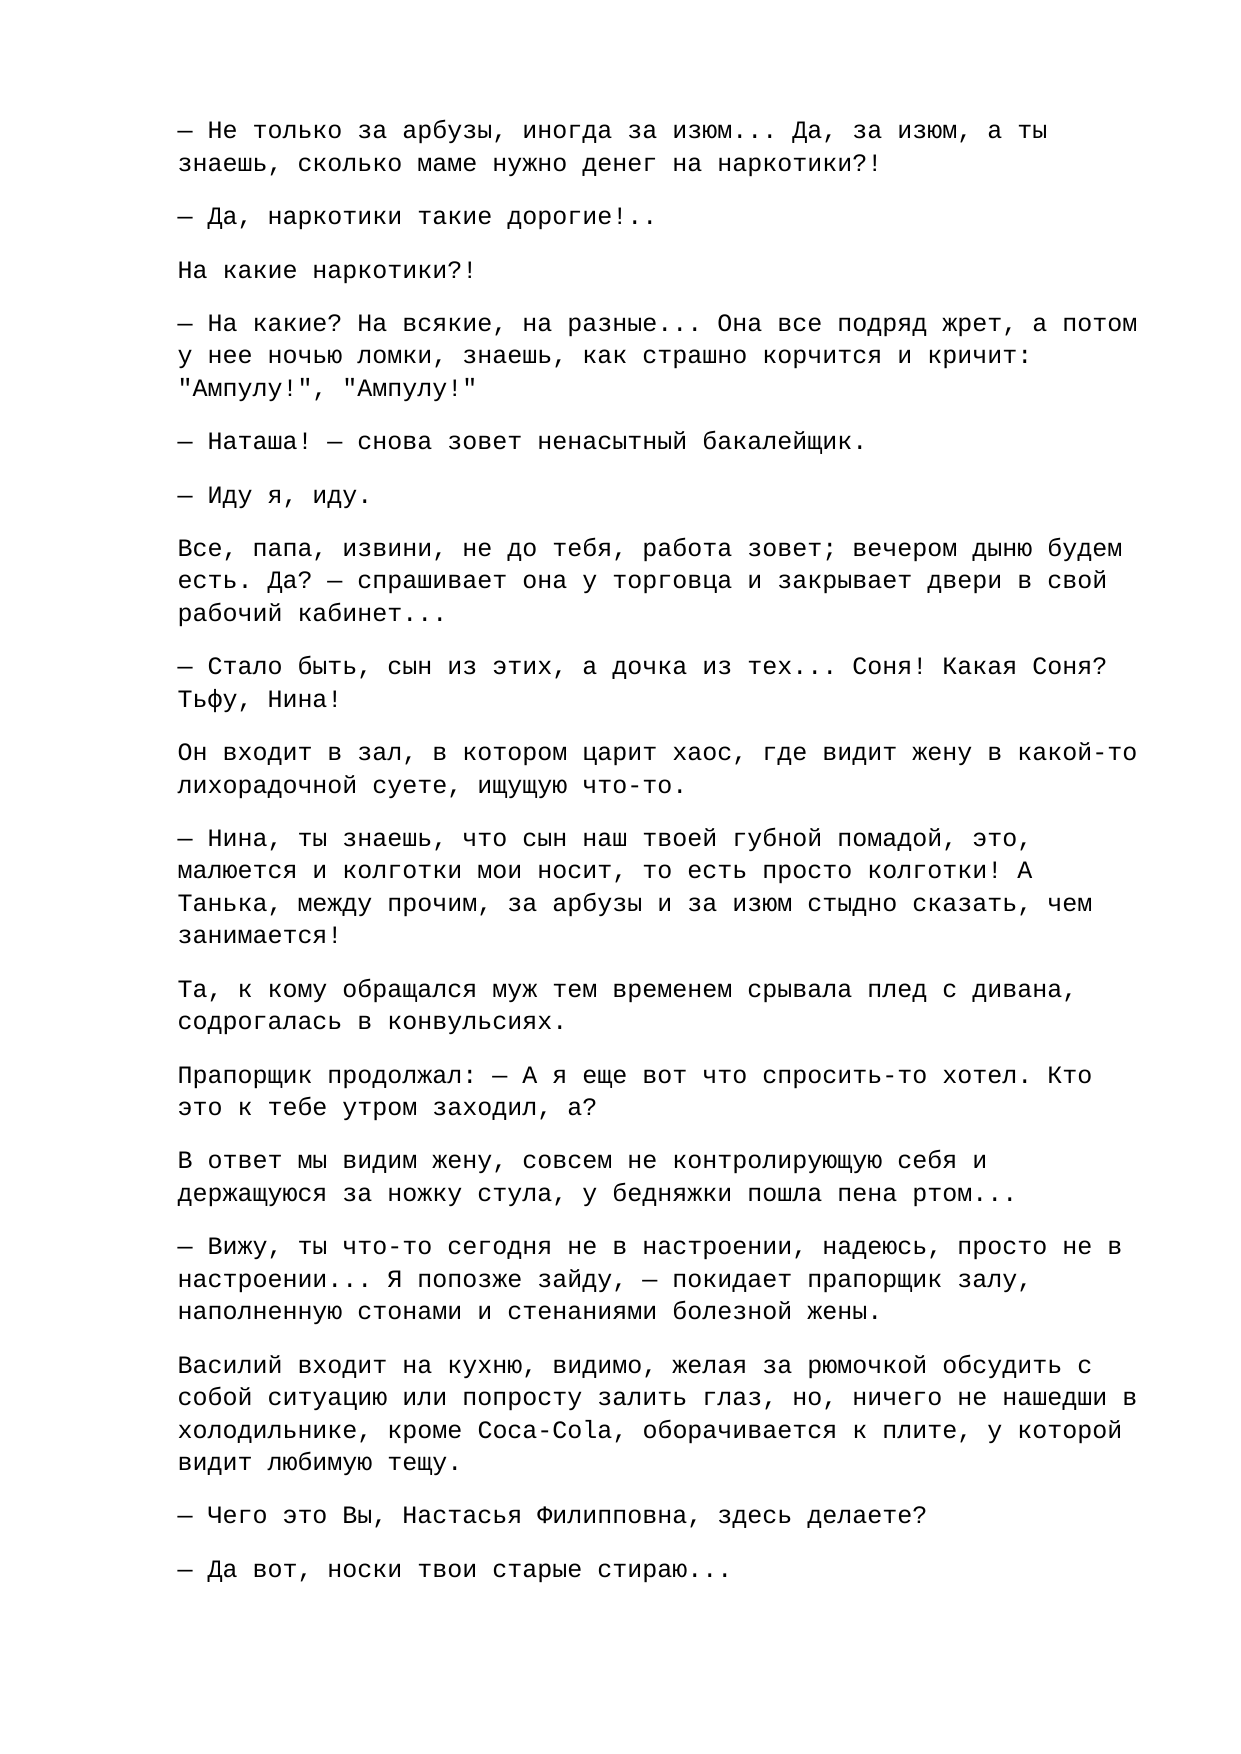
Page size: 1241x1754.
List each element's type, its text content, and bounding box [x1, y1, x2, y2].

text Прапорщик продолжал: — А я еще вот что спросить-то хотел. Кто это к тебе утром заходил, а? [177, 1062, 1152, 1123]
text — На какие? На всякие, на разные... Она все подряд жрет, а потом у нее ночью ломки, знаешь, как страшно корчится и кричит: "Ампулу!", "Ампулу!" [177, 311, 1152, 404]
text Василий входит на кухню, видимо, желая за рюмочкой обсудить с собой ситуацию или попросту залить глаз, но, ничего не нашедши в холодильнике, кроме Coca-Cola, оборачивается к плите, у которой видит любимую тещу. [177, 1352, 1152, 1478]
text Та, к кому обращался муж тем временем срывала плед с дивана, содрогалась в конвульсиях. [177, 976, 1152, 1037]
text Он входит в зал, в котором царит хаос, где видит жену в какой-то лихорадочной суете, ищущую что-то. [177, 740, 1152, 801]
text — Да вот, носки твои старые стираю... [177, 1556, 1152, 1585]
text Все, папа, извини, не до тебя, работа зовет; вечером дыню будем есть. Да? — спрашивает она у торговца и закрывает двери в свой рабочий кабинет... [177, 536, 1152, 629]
text — Чего это Вы, Настасья Филипповна, здесь делаете? [177, 1503, 1152, 1531]
text — Нина, ты знаешь, что сын наш твоей губной помадой, это, малюется и колготки мои носит, то есть просто колготки! А Танька, между прочим, за арбузы и за изюм стыдно сказать, чем занимается! [177, 826, 1152, 951]
text На какие наркотики?! [177, 257, 1152, 286]
text — Вижу, ты что-то сегодня не в настроении, надеюсь, просто не в настроении... Я попозже зайду, — покидает прапорщик залу, наполненную стонами и стенаниями болезной жены. [177, 1234, 1152, 1327]
text В ответ мы видим жену, совсем не контролирующую себя и держащуюся за ножку стула, у бедняжки пошла пена ртом... [177, 1148, 1152, 1209]
text — Иду я, иду. [177, 482, 1152, 511]
text — Стало быть, сын из этих, а дочка из тех... Соня! Какая Соня? Тьфу, Нина! [177, 654, 1152, 715]
text — Наташа! — снова зовет ненасытный бакалейщик. [177, 429, 1152, 457]
text — Да, наркотики такие дорогие!.. [177, 204, 1152, 232]
text — Не только за арбузы, иногда за изюм... Да, за изюм, а ты знаешь, сколько маме нужно денег на наркотики?! [177, 118, 1152, 179]
